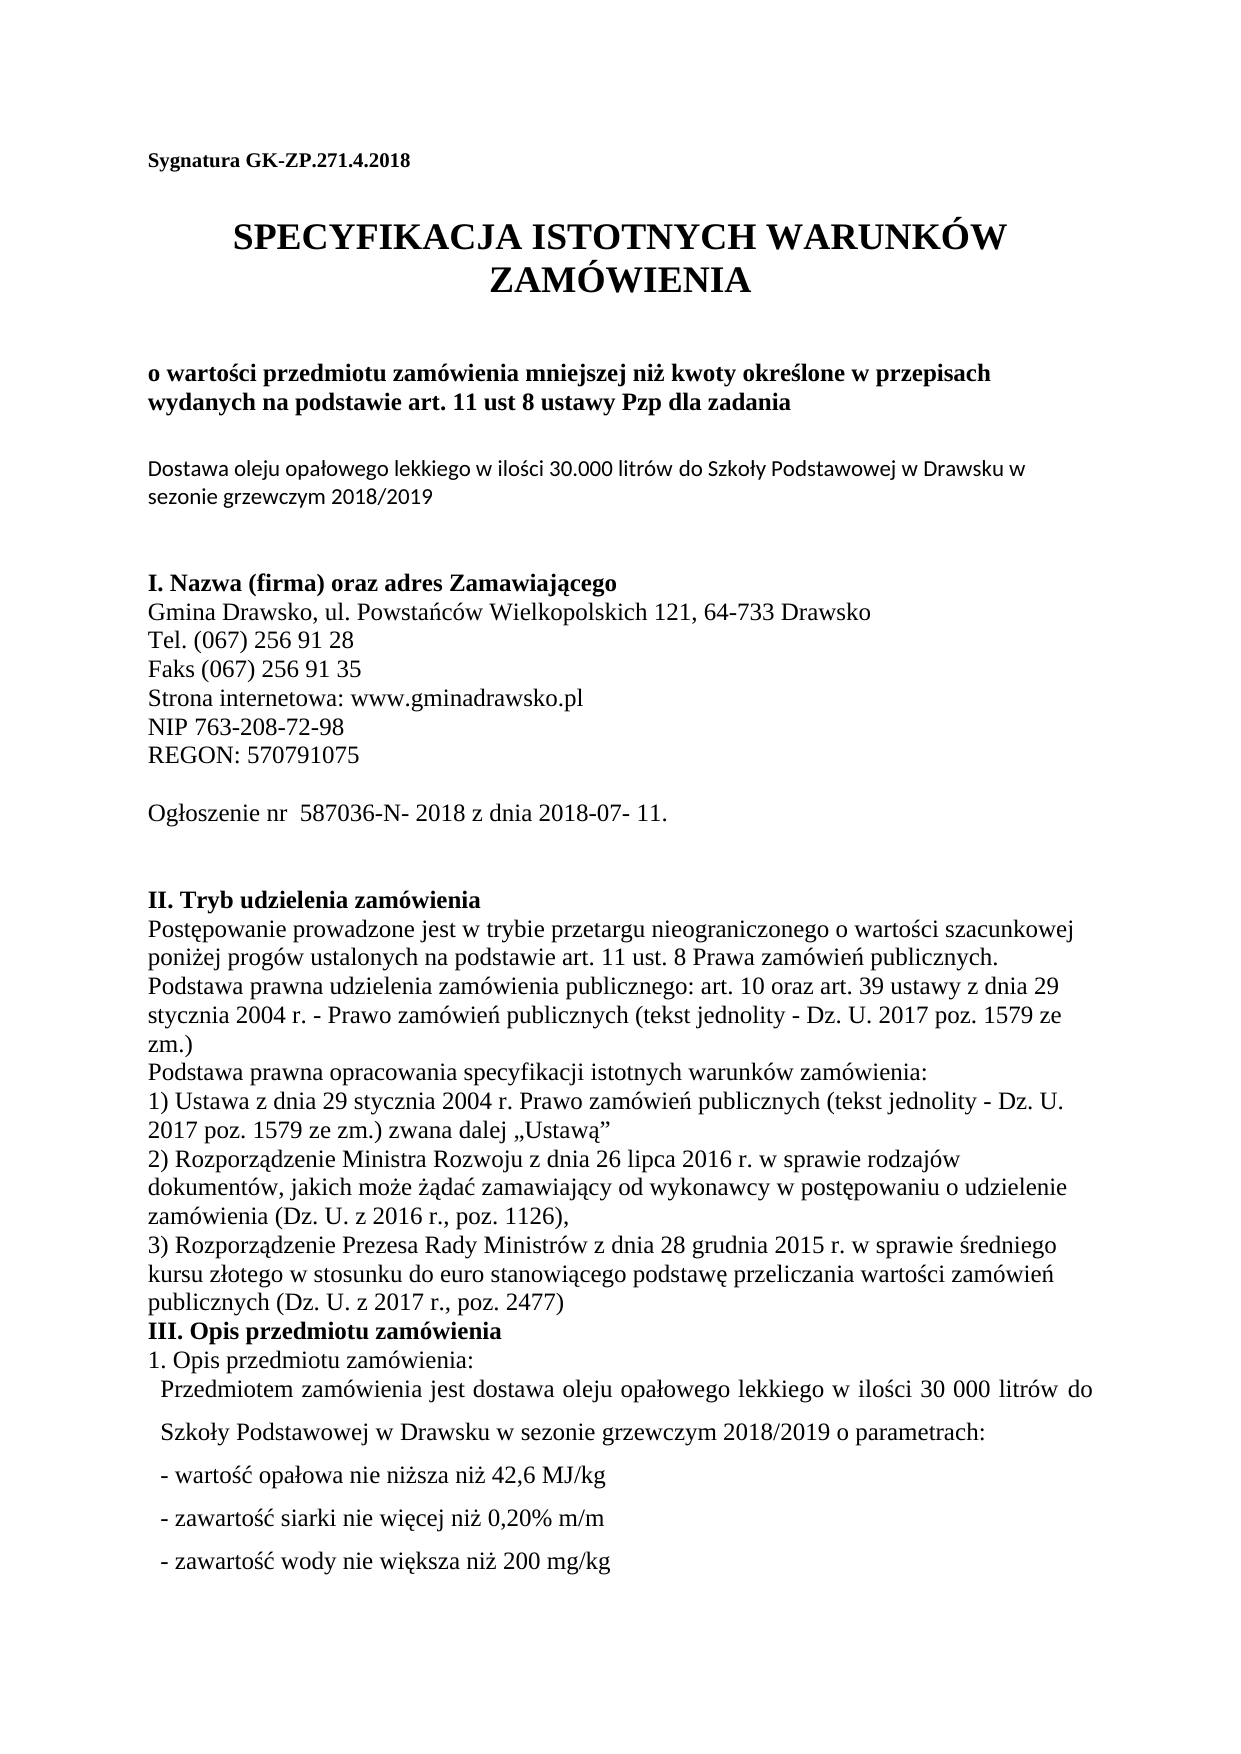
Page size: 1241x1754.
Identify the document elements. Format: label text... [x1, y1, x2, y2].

text 2) Rozporządzenie Ministra Rozwoju z dnia 26 lipca 2016 r. w sprawie rodzajów dokumentów, jakich może żądać zamawiający od wykonawcy w postępowaniu o udzielenie zamówienia (Dz. U. z 2016 r., poz. 1126), [148, 1144, 1093, 1230]
text Przedmiotem zamówienia jest dostawa oleju opałowego lekkiego w ilości 30 000 litrów do Szkoły Podstawowej w Drawsku w sezonie grzewczym 2018/2019 o parametrach: [160, 1374, 1093, 1446]
text poniżej progów ustalonych na podstawie art. 11 ust. 8 Prawa zamówień publicznych. [148, 942, 1093, 971]
text o wartości przedmiotu zamówienia mniejszej niż kwoty określone w przepisach [148, 358, 1093, 387]
text REGON: 570791075 [148, 740, 1093, 769]
text Ogłoszenie nr 587036-N- 2018 z dnia 2018-07- 11. [148, 798, 1093, 827]
text - zawartość wody nie większa niż 200 mg/kg [148, 1546, 1093, 1575]
text 1) Ustawa z dnia 29 stycznia 2004 r. Prawo zamówień publicznych (tekst jednolity - Dz. U. 2017 poz. 1579 ze zm.) zwana dalej „Ustawą” [148, 1086, 1093, 1144]
text - zawartość siarki nie więcej niż 0,20% m/m [160, 1503, 1093, 1532]
text Faks (067) 256 91 35 [148, 654, 1093, 683]
text II. Tryb udzielenia zamówienia [148, 885, 1093, 914]
text Gmina Drawsko, ul. Powstańców Wielkopolskich 121, 64-733 Drawsko [148, 597, 1093, 625]
text - wartość opałowa nie niższa niż 42,6 MJ/kg [160, 1460, 1093, 1489]
text Postępowanie prowadzone jest w trybie przetargu nieograniczonego o wartości szacunkowej [148, 914, 1093, 942]
text Sygnatura GK-ZP.271.4.2018 [148, 148, 1093, 172]
text I. Nazwa (firma) oraz adres Zamawiającego [148, 568, 1093, 597]
text Podstawa prawna udzielenia zamówienia publicznego: art. 10 oraz art. 39 ustawy z dnia 29 stycznia 2004 r. - Prawo zamówień publicznych (tekst jednolity - Dz. U. 2017 poz. 1579 ze zm.) [148, 971, 1093, 1057]
text SPECYFIKACJA ISTOTNYCH WARUNKÓW [148, 215, 1093, 258]
text Strona internetowa: www.gminadrawsko.pl [148, 683, 1093, 712]
text III. Opis przedmiotu zamówienia [148, 1316, 1093, 1345]
text NIP 763-208-72-98 [148, 712, 1093, 740]
text Tel. (067) 256 91 28 [148, 625, 1093, 654]
text Podstawa prawna opracowania specyfikacji istotnych warunków zamówienia: [148, 1057, 1093, 1086]
text 3) Rozporządzenie Prezesa Rady Ministrów z dnia 28 grudnia 2015 r. w sprawie średniego kursu złotego w stosunku do euro stanowiącego podstawę przeliczania wartości zamówień publicznych (Dz. U. z 2017 r., poz. 2477) [148, 1230, 1093, 1316]
text 1. Opis przedmiotu zamówienia: [148, 1345, 1093, 1374]
text Dostawa oleju opałowego lekkiego w ilości 30.000 litrów do Szkoły Podstawowej w Drawsku w sezonie grzewczym 2018/2019 [148, 454, 1093, 510]
text ZAMÓWIENIA [148, 258, 1093, 301]
text wydanych na podstawie art. 11 ust 8 ustawy Pzp dla zadania [148, 387, 1093, 416]
